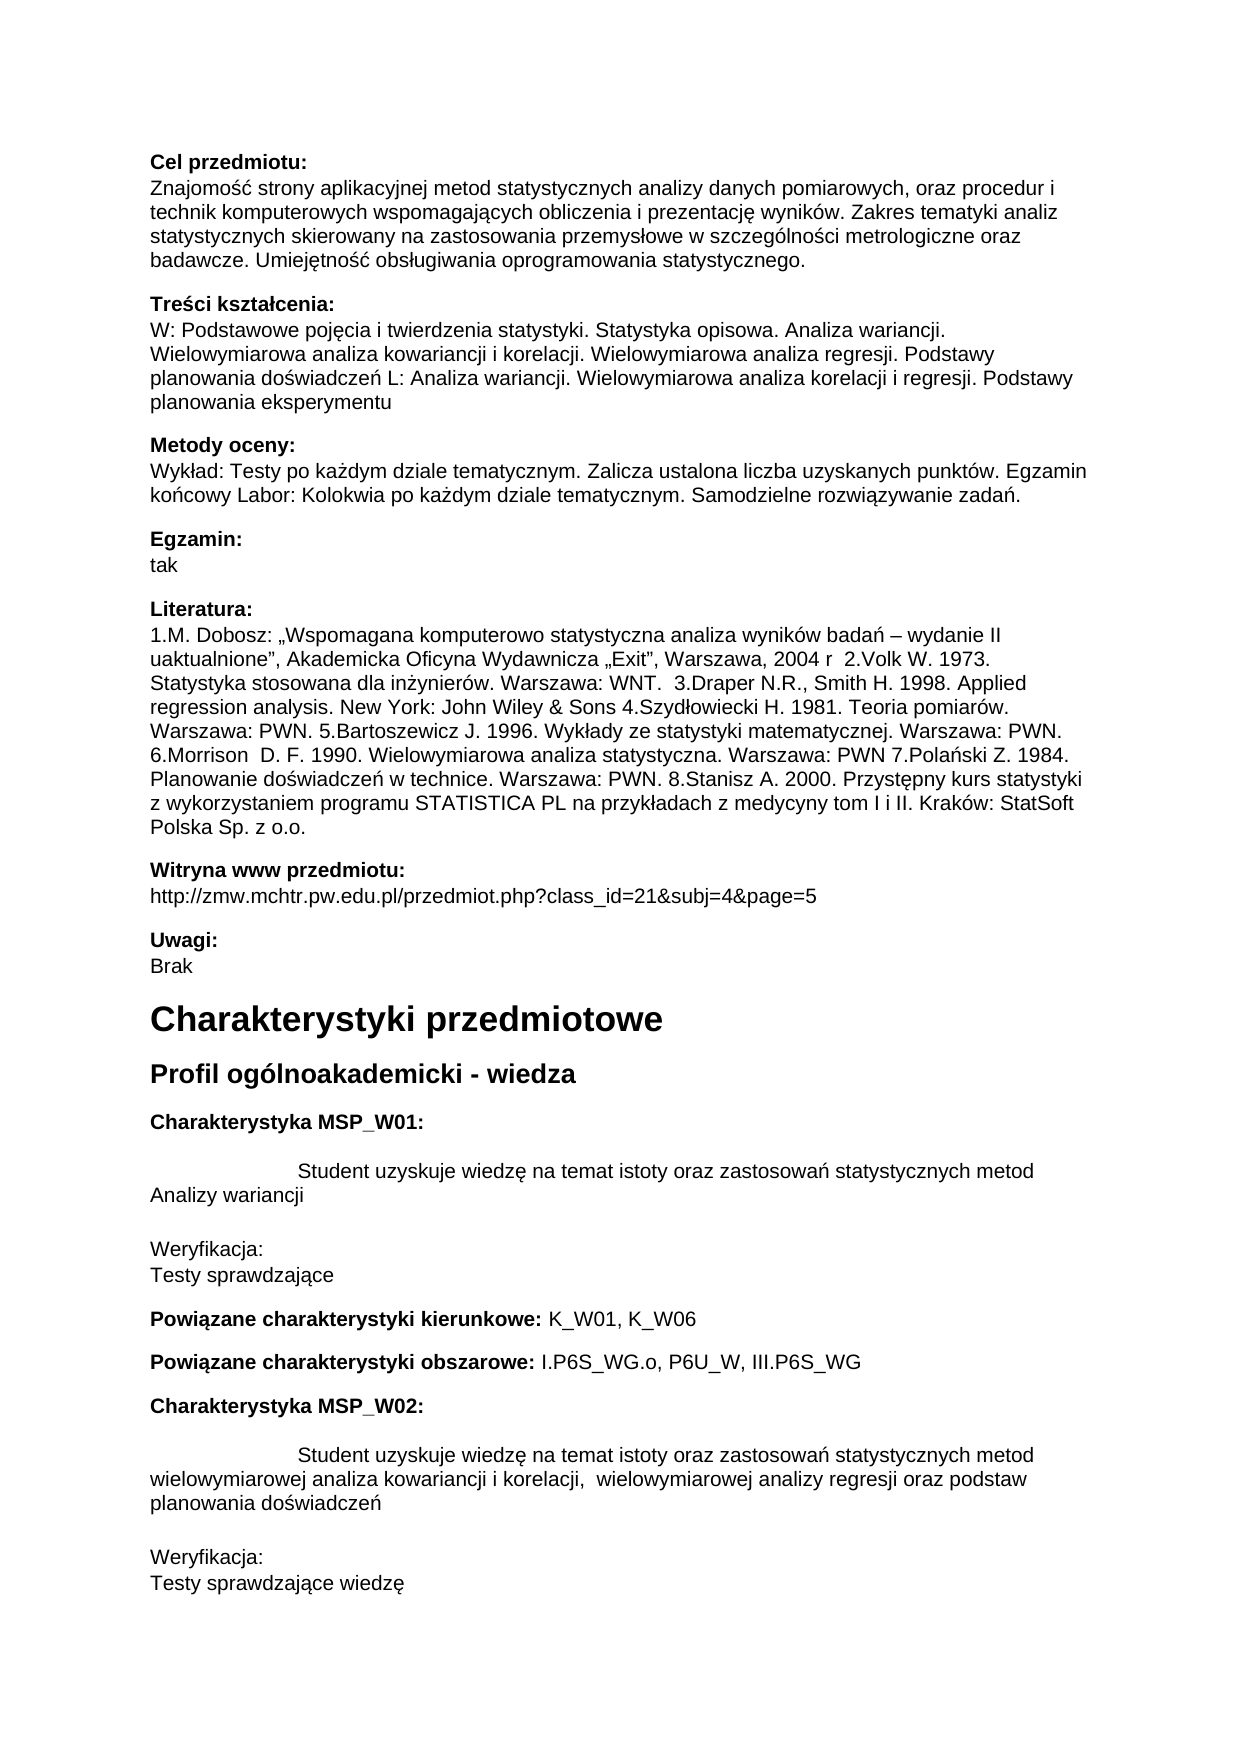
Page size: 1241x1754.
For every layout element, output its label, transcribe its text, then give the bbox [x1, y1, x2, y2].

text Brak [150, 954, 1090, 978]
text Powiązane charakterystyki kierunkowe: K_W01, K_W06 [150, 1306, 1090, 1330]
text Znajomość strony aplikacyjnej metod statystycznych analizy danych pomiarowych, oraz procedur i technik komputerowych wspomagających obliczenia i prezentację wyników. Zakres tematyki analiz statystycznych skierowany na zastosowania przemysłowe w szczególności metrologiczne oraz badawcze. Umiejętność obsługiwania oprogramowania statystycznego. [150, 176, 1090, 272]
text Charakterystyka MSP_W02: [150, 1394, 1090, 1418]
text 1.M. Dobosz: „Wspomagana komputerowo statystyczna analiza wyników badań – wydanie II uaktualnione”, Akademicka Oficyna Wydawnicza „Exit”, Warszawa, 2004 r 2.Volk W. 1973. Statystyka stosowana dla inżynierów. Warszawa: WNT. 3.Draper N.R., Smith H. 1998. Applied regression analysis. New York: John Wiley & Sons 4.Szydłowiecki H. 1981. Teoria pomiarów. Warszawa: PWN. 5.Bartoszewicz J. 1996. Wykłady ze statystyki matematycznej. Warszawa: PWN. 6.Morrison D. F. 1990. Wielowymiarowa analiza statystyczna. Warszawa: PWN 7.Polański Z. 1984. Planowanie doświadczeń w technice. Warszawa: PWN. 8.Stanisz A. 2000. Przystępny kurs statystyki z wykorzystaniem programu STATISTICA PL na przykładach z medycyny tom I i II. Kraków: StatSoft Polska Sp. z o.o. [150, 623, 1090, 838]
text Powiązane charakterystyki obszarowe: I.P6S_WG.o, P6U_W, III.P6S_WG [150, 1350, 1090, 1374]
text Charakterystyka MSP_W01: [150, 1109, 1090, 1133]
text Cel przedmiotu: [150, 150, 1090, 174]
text Testy sprawdzające wiedzę [150, 1571, 1090, 1595]
text Wykład: Testy po każdym dziale tematycznym. Zalicza ustalona liczba uzyskanych punktów. Egzamin końcowy Labor: Kolokwia po każdym dziale tematycznym. Samodzielne rozwiązywanie zadań. [150, 459, 1090, 507]
text Treści kształcenia: [150, 292, 1090, 316]
text Metody oceny: [150, 433, 1090, 457]
text http://zmw.mchtr.pw.edu.pl/przedmiot.php?class_id=21&subj=4&page=5 [150, 884, 1090, 908]
text Weryfikacja: [150, 1237, 1090, 1261]
text W: Podstawowe pojęcia i twierdzenia statystyki. Statystyka opisowa. Analiza wariancji. Wielowymiarowa analiza kowariancji i korelacji. Wielowymiarowa analiza regresji. Podstawy planowania doświadczeń L: Analiza wariancji. Wielowymiarowa analiza korelacji i regresji. Podstawy planowania eksperymentu [150, 318, 1090, 413]
subtitle Charakterystyki przedmiotowe [150, 998, 1090, 1039]
text Witryna www przedmiotu: [150, 858, 1090, 882]
subtitle Profil ogólnoakademicki - wiedza [150, 1058, 1090, 1090]
text Literatura: [150, 597, 1090, 621]
text Egzamin: [150, 527, 1090, 551]
text Student uzyskuje wiedzę na temat istoty oraz zastosowań statystycznych metod wielowymiarowej analiza kowariancji i korelacji, wielowymiarowej analizy regresji oraz podstaw planowania doświadczeń [150, 1419, 1090, 1539]
text Student uzyskuje wiedzę na temat istoty oraz zastosowań statystycznych metod Analizy wariancji [150, 1134, 1090, 1230]
text tak [150, 553, 1090, 577]
text Weryfikacja: [150, 1545, 1090, 1569]
text Uwagi: [150, 928, 1090, 952]
text Testy sprawdzające [150, 1263, 1090, 1287]
